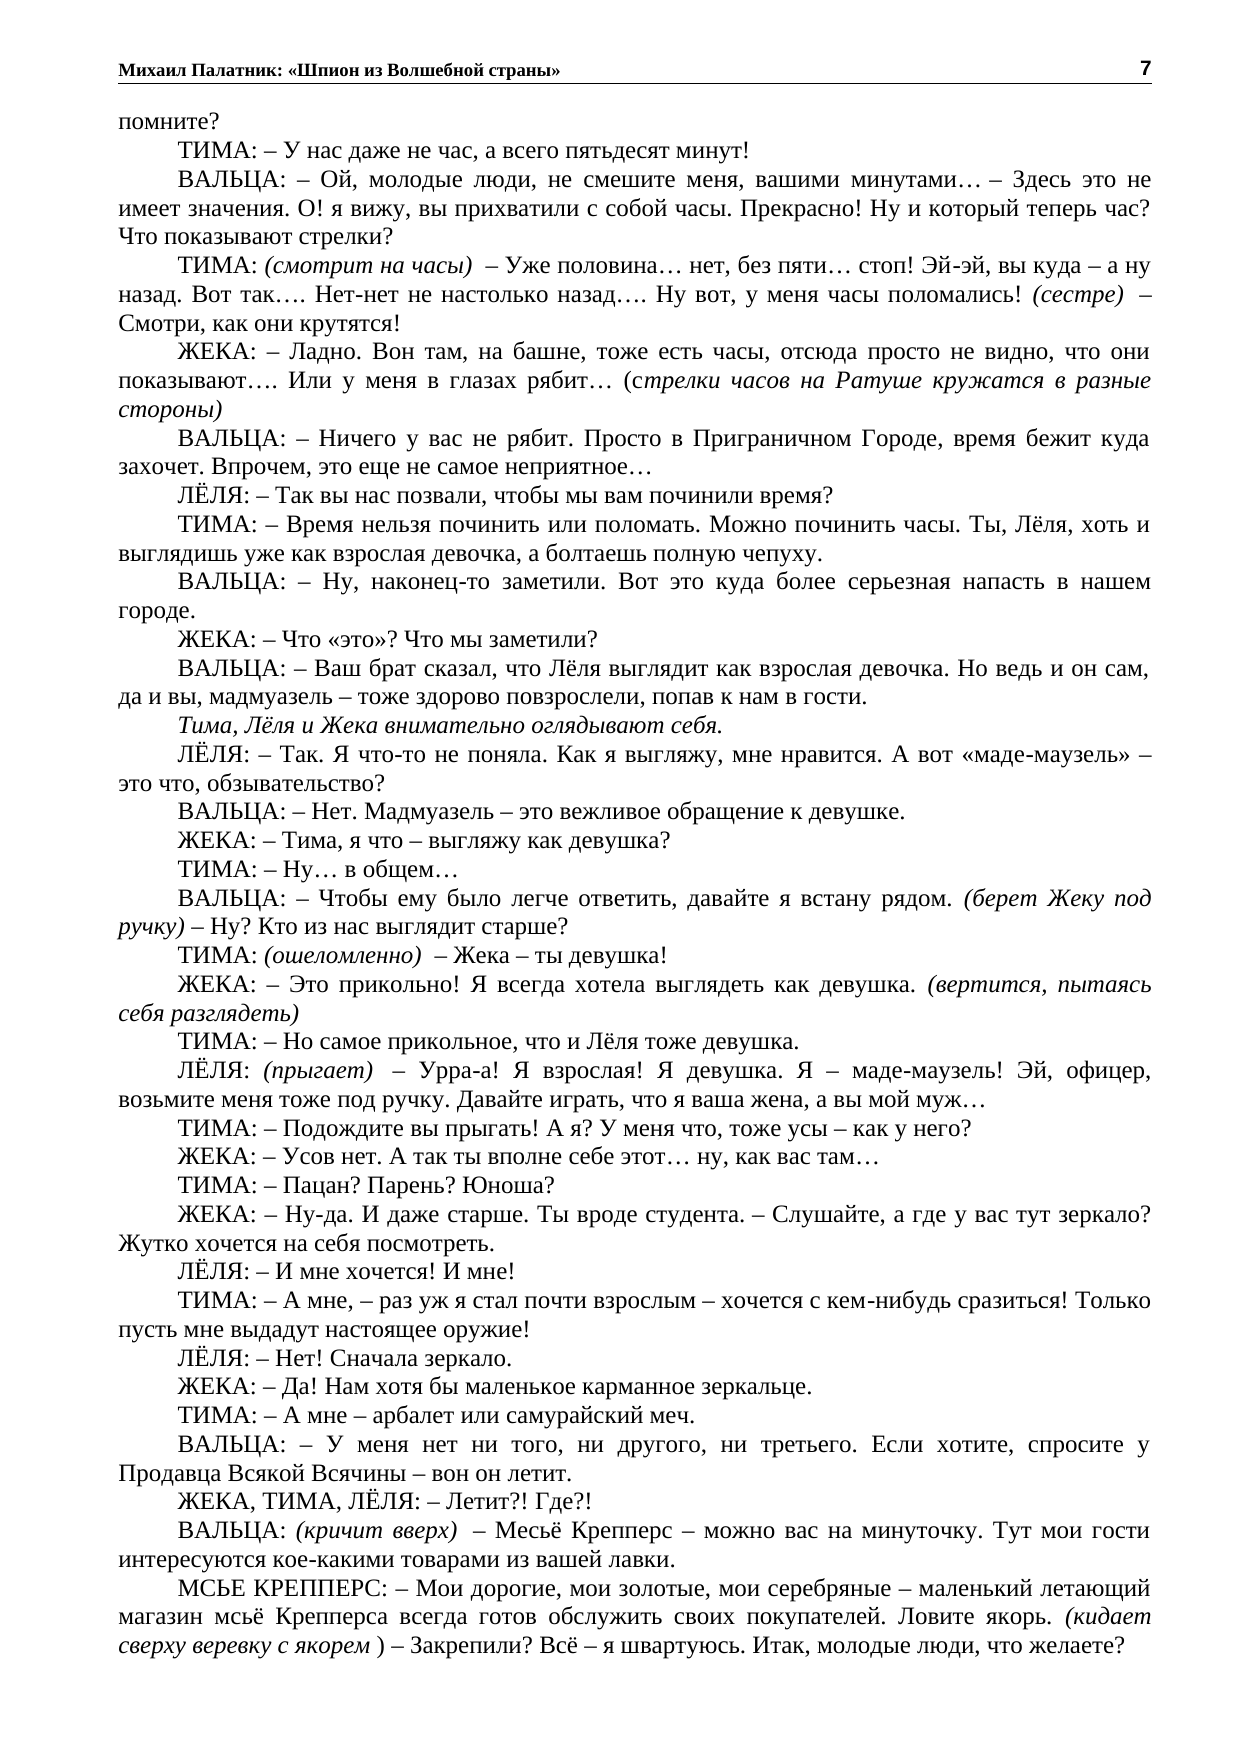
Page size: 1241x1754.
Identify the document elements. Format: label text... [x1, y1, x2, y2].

text ТИМА: – Время нельзя починить или поломать. Можно починить часы. Ты, Лёля, хоть и выглядишь уже как взрослая девочка, а болтаешь полную чепуху. [118, 509, 1152, 566]
text ЖЕКА: – Ну-да. И даже старше. Ты вроде студента. – Слушайте, а где у вас тут зеркало? Жутко хочется на себя посмотреть. [118, 1199, 1152, 1256]
text ТИМА: (ошеломленно) – Жека – ты девушка! [118, 940, 1152, 969]
text ВАЛЬЦА: – У меня нет ни того, ни другого, ни третьего. Если хотите, спросите у Продавца Всякой Всячины – вон он летит. [118, 1429, 1152, 1486]
text ЖЕКА: – Ладно. Вон там, на башне, тоже есть часы, отсюда просто не видно, что они показывают…. Или у меня в глазах рябит… (стрелки часов на Ратуше кружатся в разные стороны) [118, 336, 1152, 423]
text ЖЕКА: – Это прикольно! Я всегда хотела выглядеть как девушка. (вертится, пытаясь себя разглядеть) [118, 969, 1152, 1026]
text ЖЕКА: – Усов нет. А так ты вполне себе этот… ну, как вас там… [118, 1141, 1152, 1170]
text ЛЁЛЯ: – Нет! Сначала зеркало. [118, 1343, 1152, 1371]
text ТИМА: (смотрит на часы) – Уже половина… нет, без пяти… стоп! Эй-эй, вы куда – а ну назад. Вот так…. Нет-нет не настолько назад…. Ну вот, у меня часы поломались! (сестре) – Смотри, как они крутятся! [118, 250, 1152, 336]
text ТИМА: – У нас даже не час, а всего пятьдесят минут! [118, 135, 1152, 164]
text ВАЛЬЦА: (кричит вверх) – Месьё Крепперс – можно вас на минуточку. Тут мои гости интересуются кое-какими товарами из вашей лавки. [118, 1515, 1152, 1573]
text ЖЕКА: – Тима, я что – выгляжу как девушка? [118, 825, 1152, 854]
text ЖЕКА: – Да! Нам хотя бы маленькое карманное зеркальце. [118, 1371, 1152, 1400]
text ВАЛЬЦА: – Ваш брат сказал, что Лёля выглядит как взрослая девочка. Но ведь и он сам, да и вы, мадмуазель – тоже здорово повзрослели, попав к нам в гости. [118, 653, 1152, 710]
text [118, 106, 1152, 135]
text ТИМА: – А мне – арбалет или самурайский меч. [118, 1400, 1152, 1429]
text ЛЁЛЯ: – Так вы нас позвали, чтобы мы вам починили время? [118, 480, 1152, 509]
text ЛЁЛЯ: – И мне хочется! И мне! [118, 1256, 1152, 1285]
text МСЬЕ КРЕППЕРС: – Мои дорогие, мои золотые, мои серебряные – маленький летающий магазин мсьё Крепперса всегда готов обслужить своих покупателей. Ловите якорь. (кидает сверху веревку с якорем ) – Закрепили? Всё – я швартуюсь. Итак, молодые люди, что желаете? [118, 1573, 1152, 1659]
text ТИМА: – Но самое прикольное, что и Лёля тоже девушка. [118, 1026, 1152, 1055]
text ТИМА: – А мне, – раз уж я стал почти взрослым – хочется с кем-нибудь сразиться! Только пусть мне выдадут настоящее оружие! [118, 1285, 1152, 1343]
text ВАЛЬЦА: – Чтобы ему было легче ответить, давайте я встану рядом. (берет Жеку под ручку) – Ну? Кто из нас выглядит старше? [118, 883, 1152, 940]
text ВАЛЬЦА: – Ой, молодые люди, не смешите меня, вашими минутами… – Здесь это не имеет значения. О! я вижу, вы прихватили с собой часы. Прекрасно! Ну и который теперь час? Что показывают стрелки? [118, 164, 1152, 250]
text ЖЕКА: – Что «это»? Что мы заметили? [118, 624, 1152, 653]
text Тима, Лёля и Жека внимательно оглядывают себя. [118, 710, 1152, 739]
text ВАЛЬЦА: – Нет. Мадмуазель – это вежливое обращение к девушке. [118, 796, 1152, 825]
text ВАЛЬЦА: – Ну, наконец-то заметили. Вот это куда более серьезная напасть в нашем городе. [118, 566, 1152, 624]
text ТИМА: – Пацан? Парень? Юноша? [118, 1170, 1152, 1199]
text ВАЛЬЦА: – Ничего у вас не рябит. Просто в Приграничном Городе, время бежит куда захочет. Впрочем, это еще не самое неприятное… [118, 423, 1152, 480]
text ТИМА: – Подождите вы прыгать! А я? У меня что, тоже усы – как у него? [118, 1113, 1152, 1141]
text ЖЕКА, ТИМА, ЛЁЛЯ: – Летит?! Где?! [118, 1486, 1152, 1515]
text ЛЁЛЯ: (прыгает) – Урра-а! Я взрослая! Я девушка. Я – маде-маузель! Эй, офицер, возьмите меня тоже под ручку. Давайте играть, что я ваша жена, а вы мой муж… [118, 1055, 1152, 1113]
text ЛЁЛЯ: – Так. Я что-то не поняла. Как я выгляжу, мне нравится. А вот «маде-маузель» – это что, обзывательство? [118, 739, 1152, 796]
text ТИМА: – Ну… в общем… [118, 854, 1152, 883]
